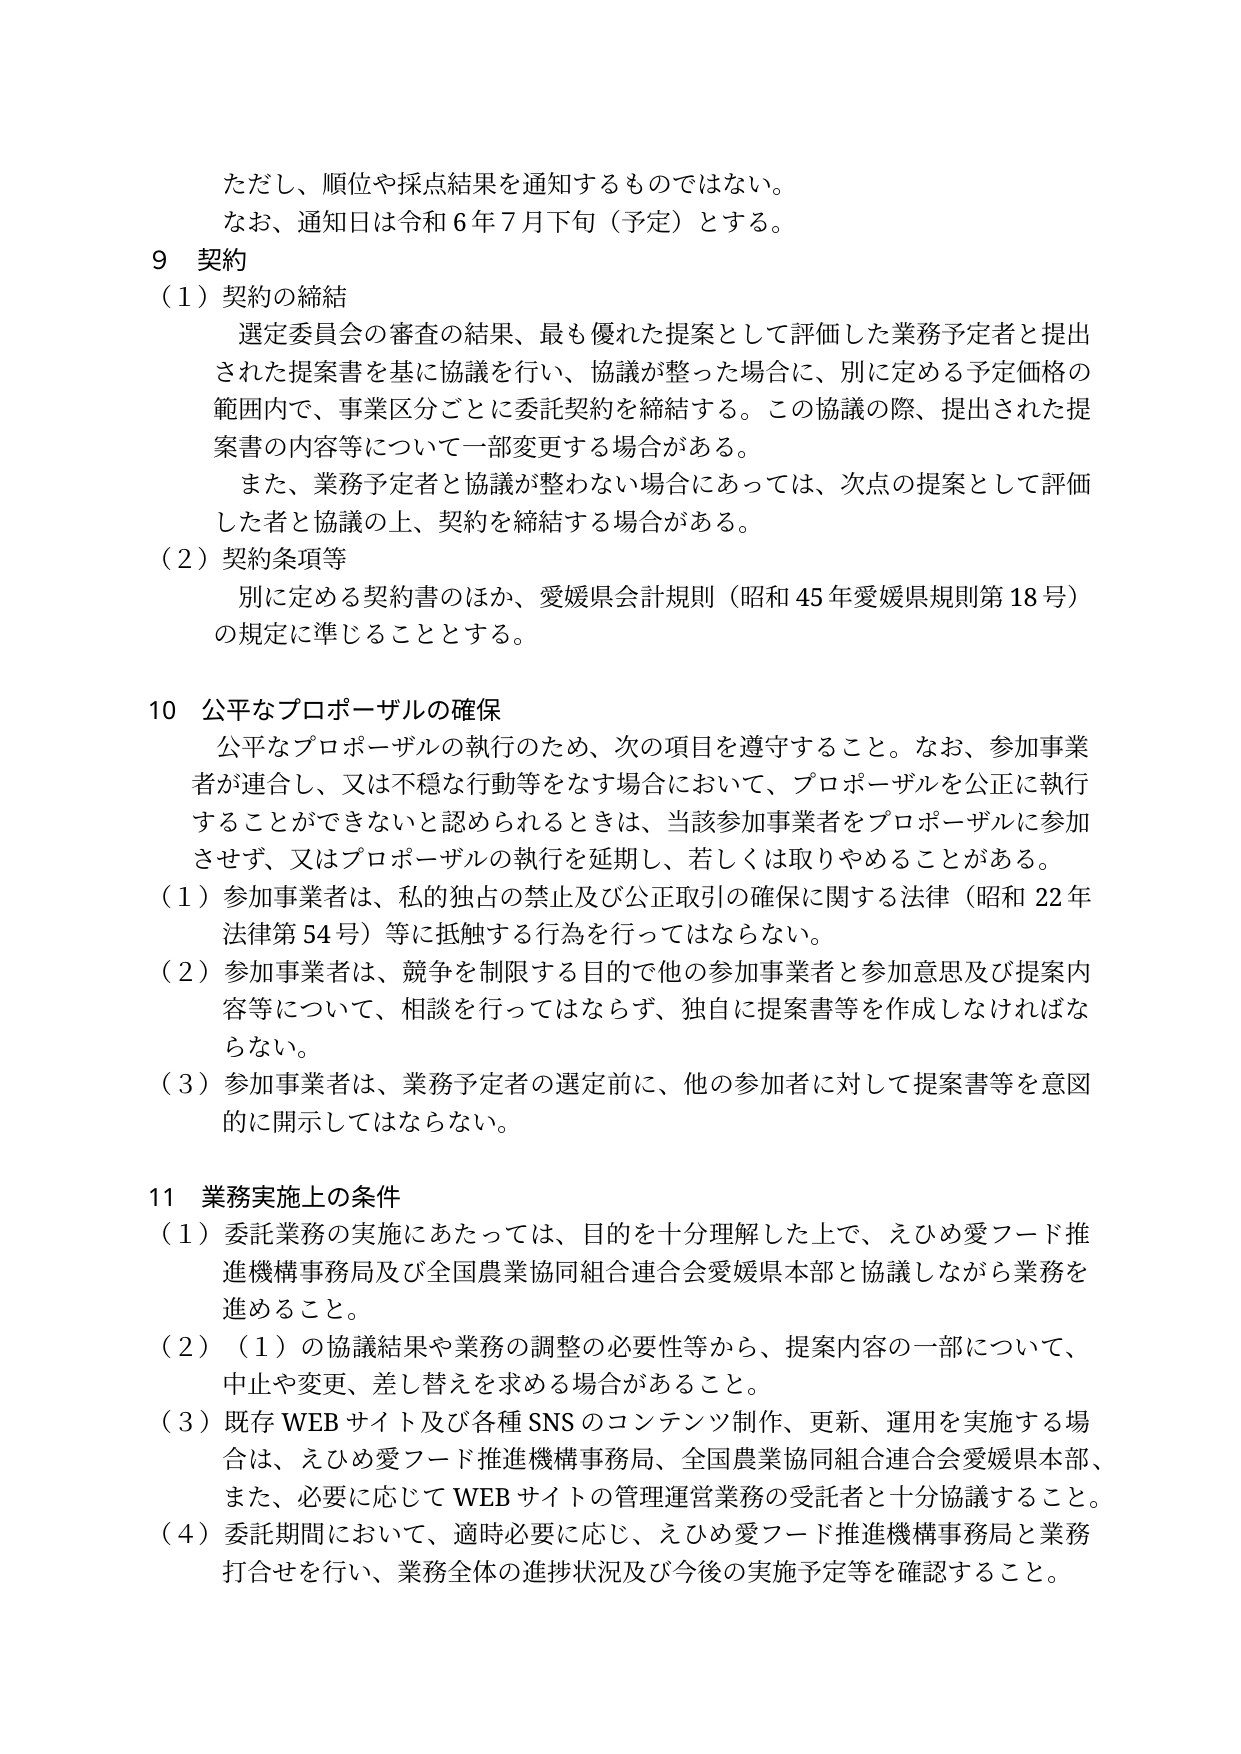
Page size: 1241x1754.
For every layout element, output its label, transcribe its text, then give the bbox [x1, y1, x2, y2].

text （４）委託期間において、適時必要に応じ、えひめ愛フード推進機構事務局と業務打合せを行い、業務全体の進捗状況及び今後の実施予定等を確認すること。 [148, 1514, 1092, 1589]
text （３）既存WEBサイト及び各種SNSのコンテンツ制作、更新、運用を実施する場合は、えひめ愛フード推進機構事務局、全国農業協同組合連合会愛媛県本部、また、必要に応じてWEBサイトの管理運営業務の受託者と十分協議すること。 [148, 1402, 1092, 1514]
text 別に定める契約書のほか、愛媛県会計規則（昭和45年愛媛県規則第18号）の規定に準じることとする。 [213, 577, 1092, 652]
text 公平なプロポーザルの執行のため、次の項目を遵守すること。なお、参加事業者が連合し、又は不穏な行動等をなす場合において、プロポーザルを公正に執行することができないと認められるときは、当該参加事業者をプロポーザルに参加させず、又はプロポーザルの執行を延期し、若しくは取りやめることがある。 [191, 727, 1092, 877]
text （２）契約条項等 [148, 539, 1092, 577]
text 10 公平なプロポーザルの確保 [148, 689, 1092, 727]
text （１）委託業務の実施にあたっては、目的を十分理解した上で、えひめ愛フード推進機構事務局及び全国農業協同組合連合会愛媛県本部と協議しながら業務を進めること。 [148, 1214, 1092, 1327]
text ９ 契約 [148, 239, 1092, 277]
text （２）（１）の協議結果や業務の調整の必要性等から、提案内容の一部について、中止や変更、差し替えを求める場合があること。 [148, 1327, 1092, 1402]
text また、業務予定者と協議が整わない場合にあっては、次点の提案として評価した者と協議の上、契約を締結する場合がある。 [213, 464, 1092, 539]
text なお、通知日は令和6年７月下旬（予定）とする。 [148, 202, 1092, 239]
text 11 業務実施上の条件 [148, 1177, 1092, 1214]
text （１）契約の締結 [148, 277, 1092, 314]
text 選定委員会の審査の結果、最も優れた提案として評価した業務予定者と提出された提案書を基に協議を行い、協議が整った場合に、別に定める予定価格の範囲内で、事業区分ごとに委託契約を締結する。この協議の際、提出された提案書の内容等について一部変更する場合がある。 [213, 314, 1092, 464]
text （１）参加事業者は、私的独占の禁止及び公正取引の確保に関する法律（昭和22年法律第54号）等に抵触する行為を行ってはならない。 [148, 877, 1092, 952]
text （３）参加事業者は、業務予定者の選定前に、他の参加者に対して提案書等を意図的に開示してはならない。 [148, 1064, 1092, 1139]
text ただし、順位や採点結果を通知するものではない。 [148, 164, 1092, 202]
text （２）参加事業者は、競争を制限する目的で他の参加事業者と参加意思及び提案内容等について、相談を行ってはならず、独自に提案書等を作成しなければならない。 [148, 952, 1092, 1064]
